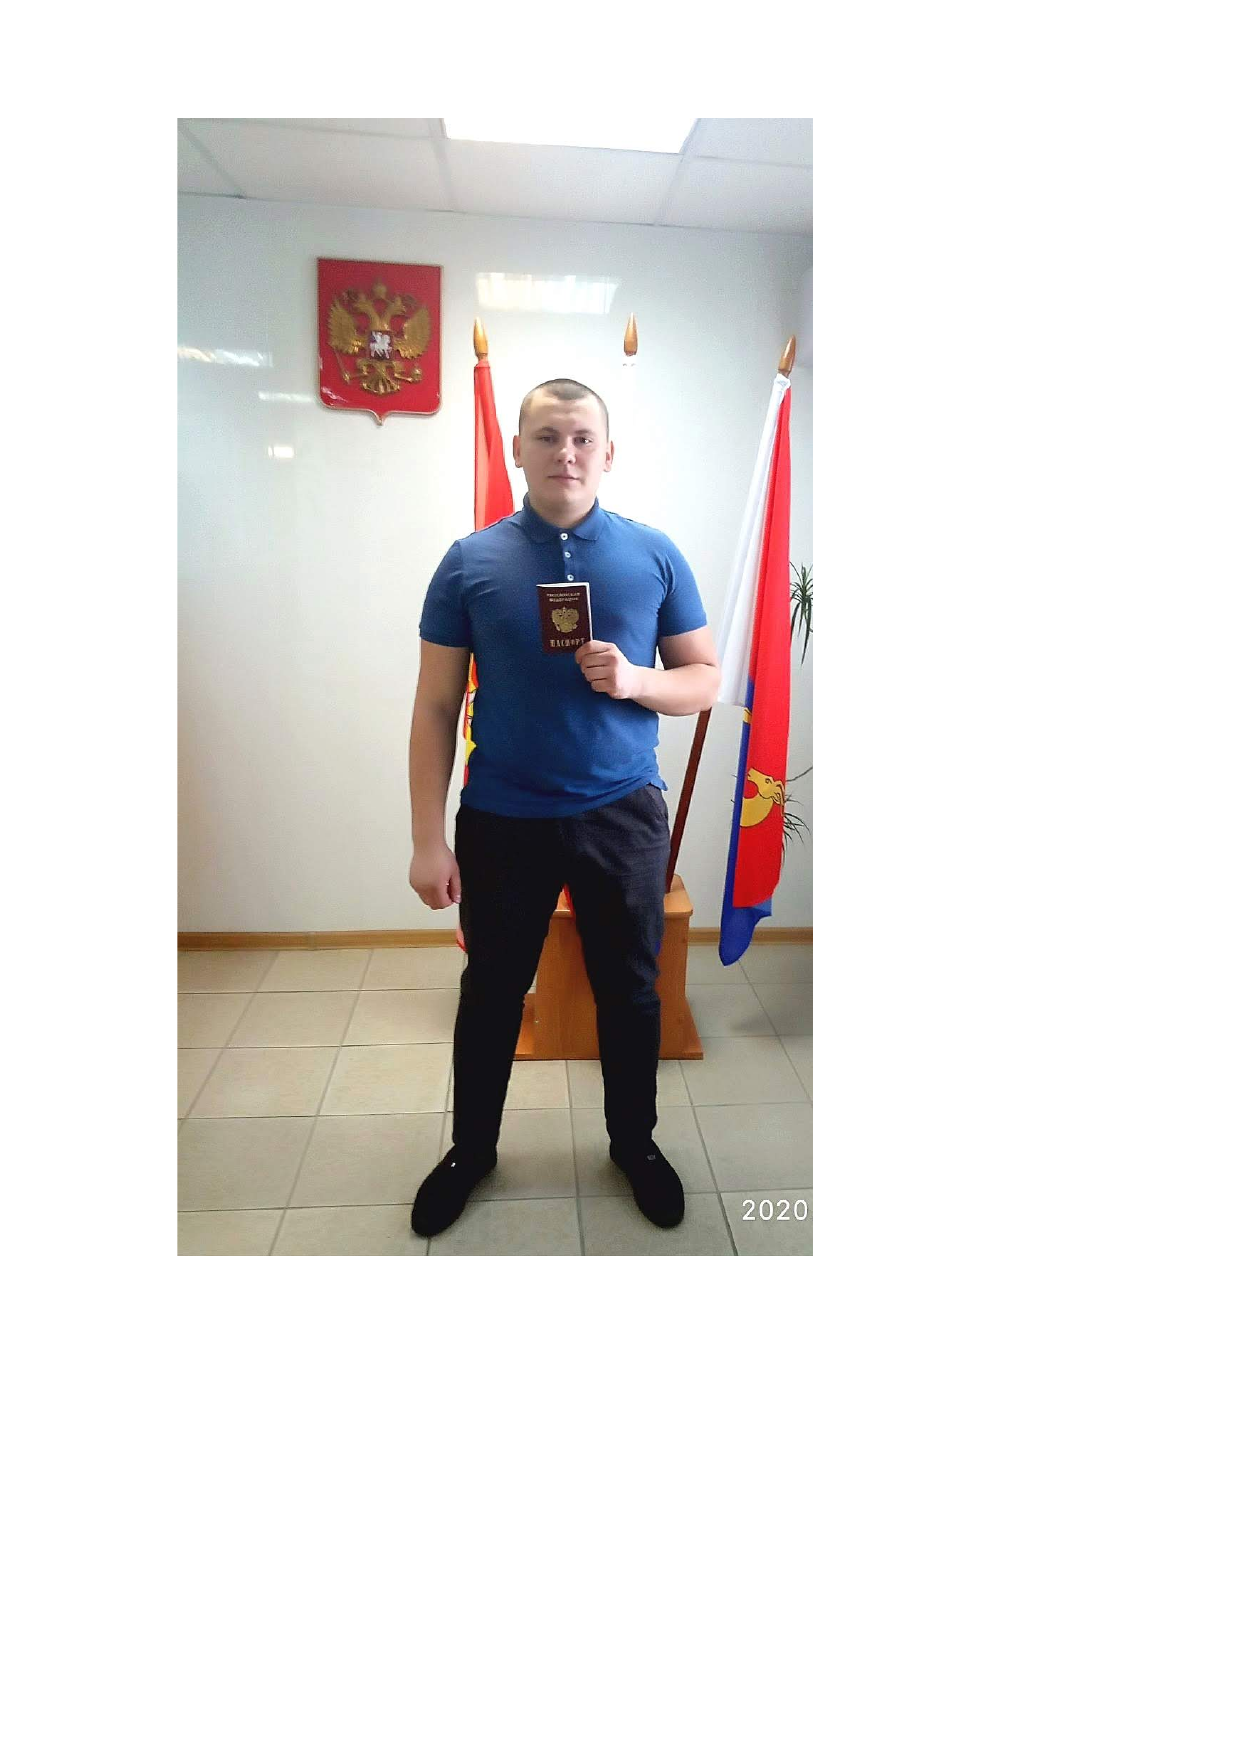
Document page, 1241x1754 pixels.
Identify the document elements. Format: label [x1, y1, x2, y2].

picture [177, 118, 813, 1256]
